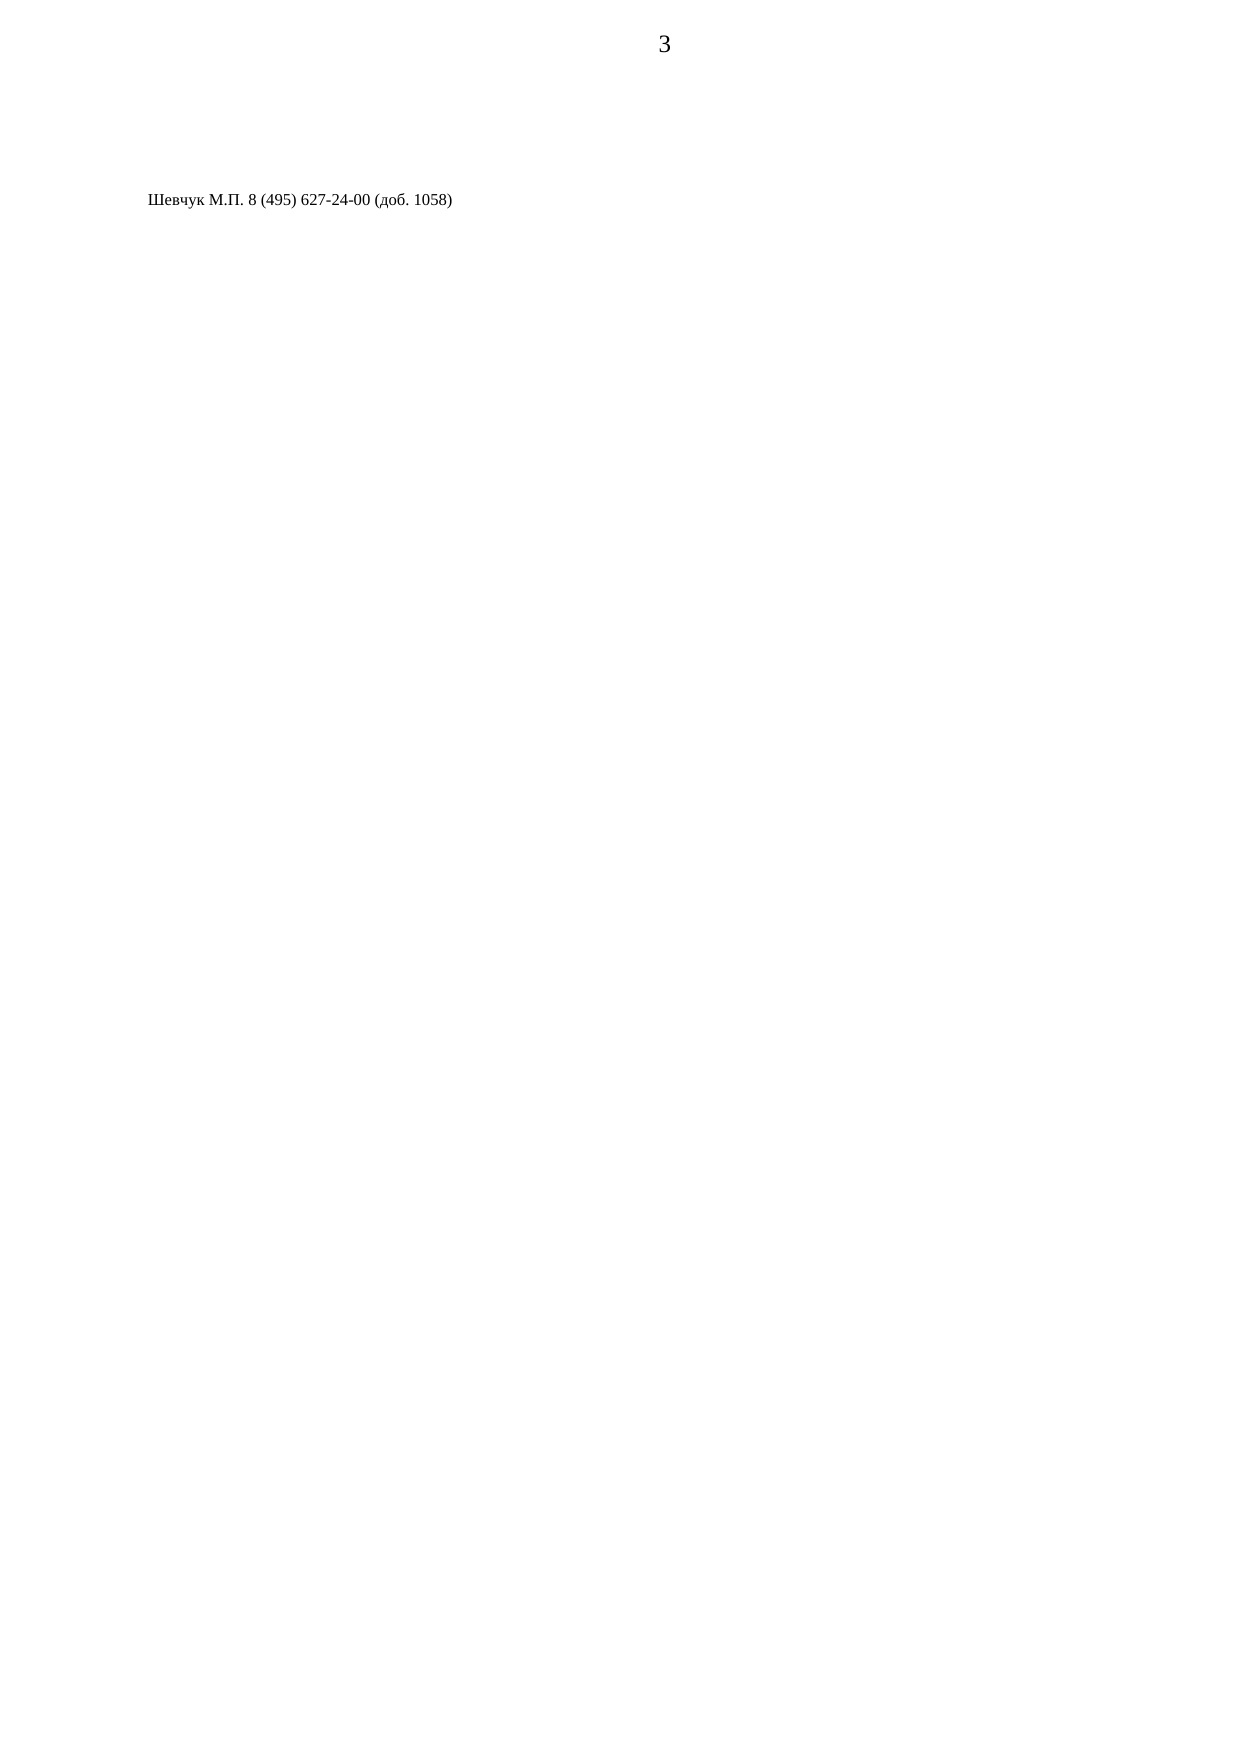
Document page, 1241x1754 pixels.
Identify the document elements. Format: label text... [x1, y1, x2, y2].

text Шевчук М.П. 8 (495) 627-24-00 (доб. 1058) [148, 189, 1181, 209]
